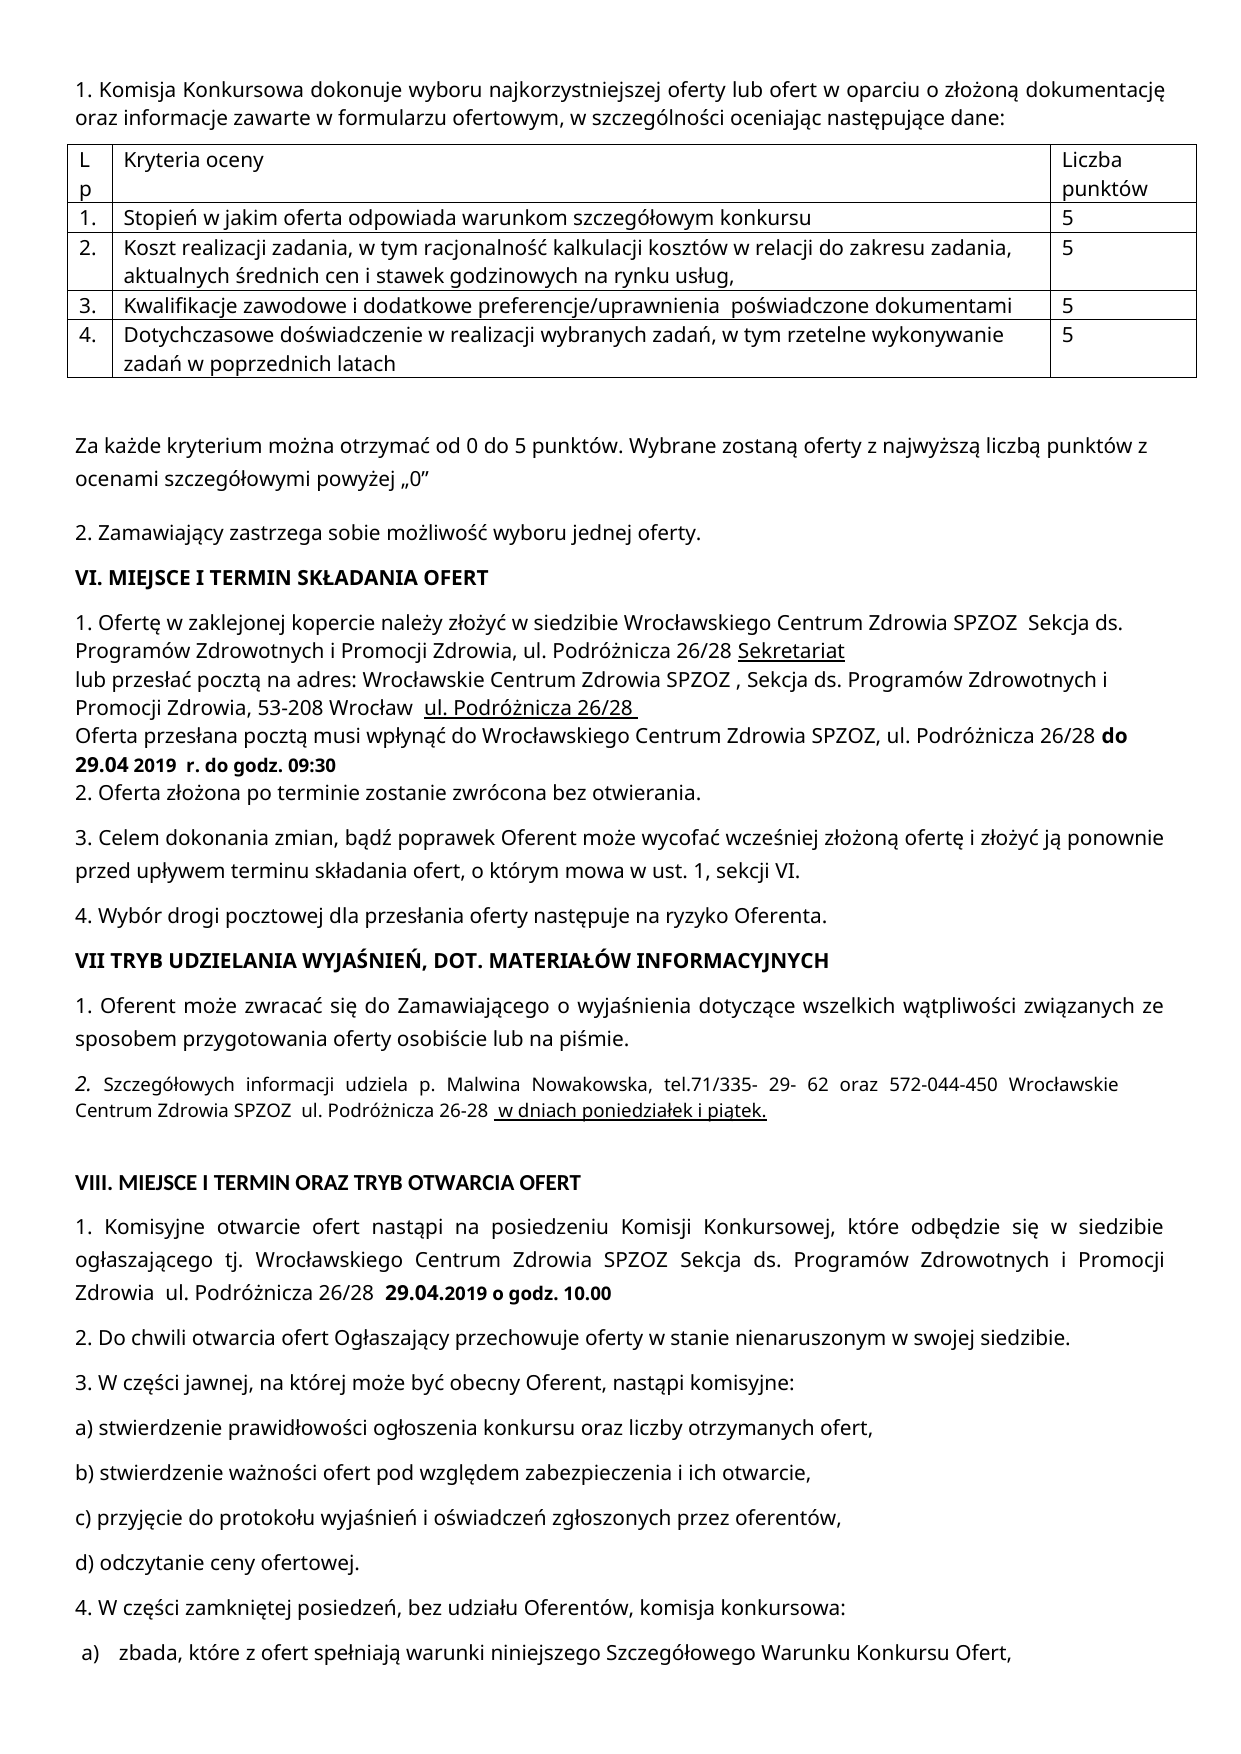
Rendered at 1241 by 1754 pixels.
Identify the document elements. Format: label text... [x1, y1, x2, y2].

text 3. W części jawnej, na której może być obecny Oferent, nastąpi komisyjne: [75, 1368, 1165, 1396]
table_cell 5 [1051, 203, 1196, 232]
text 4. Wybór drogi pocztowej dla przesłania oferty następuje na ryzyko Oferenta. [75, 901, 1165, 930]
table_cell Koszt realizacji zadania, w tym racjonalność kalkulacji kosztów w relacji do zakresu zadania, aktualnych średnich cen i stawek godzinowych na rynku usług, [113, 233, 1050, 290]
text 1. Komisyjne otwarcie ofert nastąpi na posiedzeniu Komisji Konkursowej, które odbędzie się w siedzibie ogłaszającego tj. Wrocławskiego Centrum Zdrowia SPZOZ Sekcja ds. Programów Zdrowotnych i Promocji Zdrowia ul. Podróżnicza 26/28 29.04.2019 o godz. 10.00 [75, 1212, 1165, 1306]
table_header Lp [68, 145, 112, 202]
subtitle VI. MIEJSCE I TERMIN SKŁADANIA OFERT [75, 563, 1165, 591]
text 2. Zamawiający zastrzega sobie możliwość wyboru jednej oferty. [75, 518, 1165, 546]
table_cell 2. [68, 233, 112, 290]
text 4. W części zamkniętej posiedzeń, bez udziału Oferentów, komisja konkursowa: [75, 1593, 1165, 1622]
text a) stwierdzenie prawidłowości ogłoszenia konkursu oraz liczby otrzymanych ofert, [75, 1413, 1165, 1441]
text 2. Do chwili otwarcia ofert Ogłaszający przechowuje oferty w stanie nienaruszonym w swojej siedzibie. [75, 1323, 1165, 1351]
list zbada, które z ofert spełniają warunki niniejszego Szczegółowego Warunku Konkursu Ofert, [81, 1638, 1165, 1667]
table_cell 4. [68, 320, 112, 377]
table_cell 5 [1051, 233, 1196, 290]
table_cell 5 [1051, 320, 1196, 377]
text 2. Szczegółowych informacji udziela p. Malwina Nowakowska, tel.71/335- 29- 62 oraz 572-044-450 Wrocławskie Centrum Zdrowia SPZOZ ul. Podróżnicza 26-28 w dniach poniedziałek i piątek. [75, 1069, 1120, 1123]
text d) odczytanie ceny ofertowej. [75, 1548, 1165, 1577]
table_cell Stopień w jakim oferta odpowiada warunkom szczegółowym konkursu [113, 203, 1050, 232]
text VIII. MIEJSCE I TERMIN ORAZ TRYB OTWARCIA OFERT [75, 1168, 1165, 1196]
text b) stwierdzenie ważności ofert pod względem zabezpieczenia i ich otwarcie, [75, 1458, 1165, 1487]
text 2. Oferta złożona po terminie zostanie zwrócona bez otwierania. [75, 778, 1165, 807]
text 1. Komisja Konkursowa dokonuje wyboru najkorzystniejszej oferty lub ofert w oparciu o złożoną dokumentację oraz informacje zawarte w formularzu ofertowym, w szczególności oceniając następujące dane: [75, 75, 1165, 132]
table_cell 5 [1051, 291, 1196, 319]
table_header Kryteria oceny [113, 145, 1050, 202]
table_header Liczba punktów [1051, 145, 1196, 202]
table_cell Kwalifikacje zawodowe i dodatkowe preferencje/uprawnienia poświadczone dokumentami [113, 291, 1050, 319]
subtitle VII TRYB UDZIELANIA WYJAŚNIEŃ, DOT. MATERIAŁÓW INFORMACYJNYCH [75, 946, 1165, 975]
text Za każde kryterium można otrzymać od 0 do 5 punktów. Wybrane zostaną oferty z najwyższą liczbą punktów z ocenami szczegółowymi powyżej „0” [75, 432, 1165, 493]
text 1. Oferent może zwracać się do Zamawiającego o wyjaśnienia dotyczące wszelkich wątpliwości związanych ze sposobem przygotowania oferty osobiście lub na piśmie. [75, 991, 1165, 1052]
table_cell 3. [68, 291, 112, 319]
table_cell Dotychczasowe doświadczenie w realizacji wybranych zadań, w tym rzetelne wykonywanie zadań w poprzednich latach [113, 320, 1050, 377]
text c) przyjęcie do protokołu wyjaśnień i oświadczeń zgłoszonych przez oferentów, [75, 1503, 1165, 1532]
text 1. Ofertę w zaklejonej kopercie należy złożyć w siedzibie Wrocławskiego Centrum Zdrowia SPZOZ Sekcja ds. Programów Zdrowotnych i Promocji Zdrowia, ul. Podróżnicza 26/28 Sekretariat [75, 608, 1165, 665]
text 3. Celem dokonania zmian, bądź poprawek Oferent może wycofać wcześniej złożoną ofertę i złożyć ją ponownie przed upływem terminu składania ofert, o którym mowa w ust. 1, sekcji VI. [75, 823, 1165, 884]
text lub przesłać pocztą na adres: Wrocławskie Centrum Zdrowia SPZOZ , Sekcja ds. Programów Zdrowotnych i Promocji Zdrowia, 53-208 Wrocław ul. Podróżnicza 26/28 [75, 665, 1165, 722]
table_cell 1. [68, 203, 112, 232]
text Oferta przesłana pocztą musi wpłynąć do Wrocławskiego Centrum Zdrowia SPZOZ, ul. Podróżnicza 26/28 do 29.04 2019 r. do godz. 09:30 [75, 722, 1165, 778]
